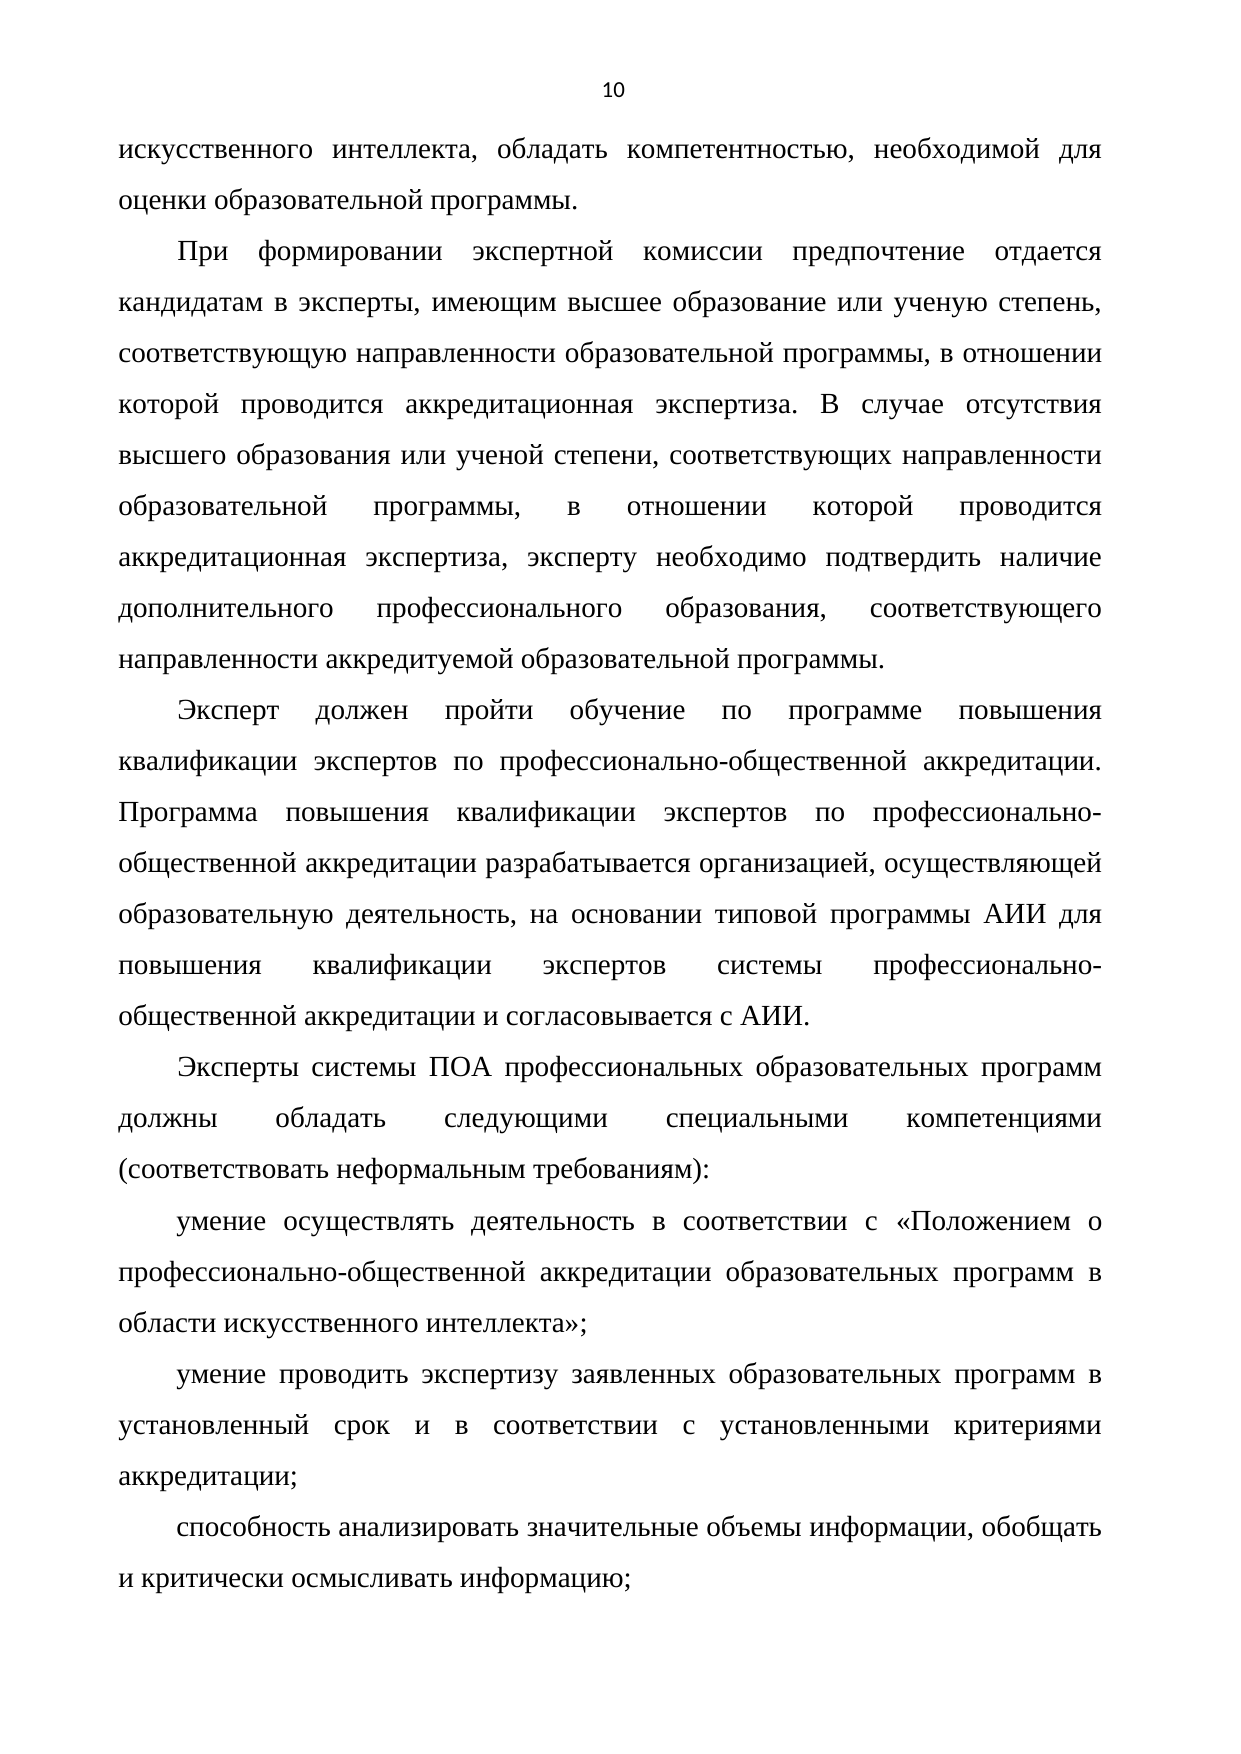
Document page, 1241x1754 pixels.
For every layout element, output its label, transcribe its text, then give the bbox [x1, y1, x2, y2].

text способность анализировать значительные объемы информации, обобщать и критически осмысливать информацию; [118, 1509, 1103, 1594]
text Эксперт должен пройти обучение по программе повышения квалификации экспертов по профессионально-общественной аккредитации. Программа повышения квалификации экспертов по профессионально-общественной аккредитации разрабатывается организацией, осуществляющей образовательную деятельность, на основании типовой программы АИИ для повышения квалификации экспертов системы профессионально-общественной аккредитации и согласовывается с АИИ. [118, 692, 1103, 1032]
text умение осуществлять деятельность в соответствии с «Положением о профессионально-общественной аккредитации образовательных программ в области искусственного интеллекта»; [118, 1203, 1103, 1338]
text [118, 131, 1103, 216]
text Эксперты системы ПОА профессиональных образовательных программ должны обладать следующими специальными компетенциями (соответствовать неформальным требованиям): [118, 1049, 1103, 1185]
text При формировании экспертной комиссии предпочтение отдается кандидатам в эксперты, имеющим высшее образование или ученую степень, соответствующую направленности образовательной программы, в отношении которой проводится аккредитационная экспертиза. В случае отсутствия высшего образования или ученой степени, соответствующих направленности образовательной программы, в отношении которой проводится аккредитационная экспертиза, эксперту необходимо подтвердить наличие дополнительного профессионального образования, соответствующего направленности аккредитуемой образовательной программы. [118, 233, 1103, 674]
text умение проводить экспертизу заявленных образовательных программ в установленный срок и в соответствии с установленными критериями аккредитации; [118, 1356, 1103, 1492]
